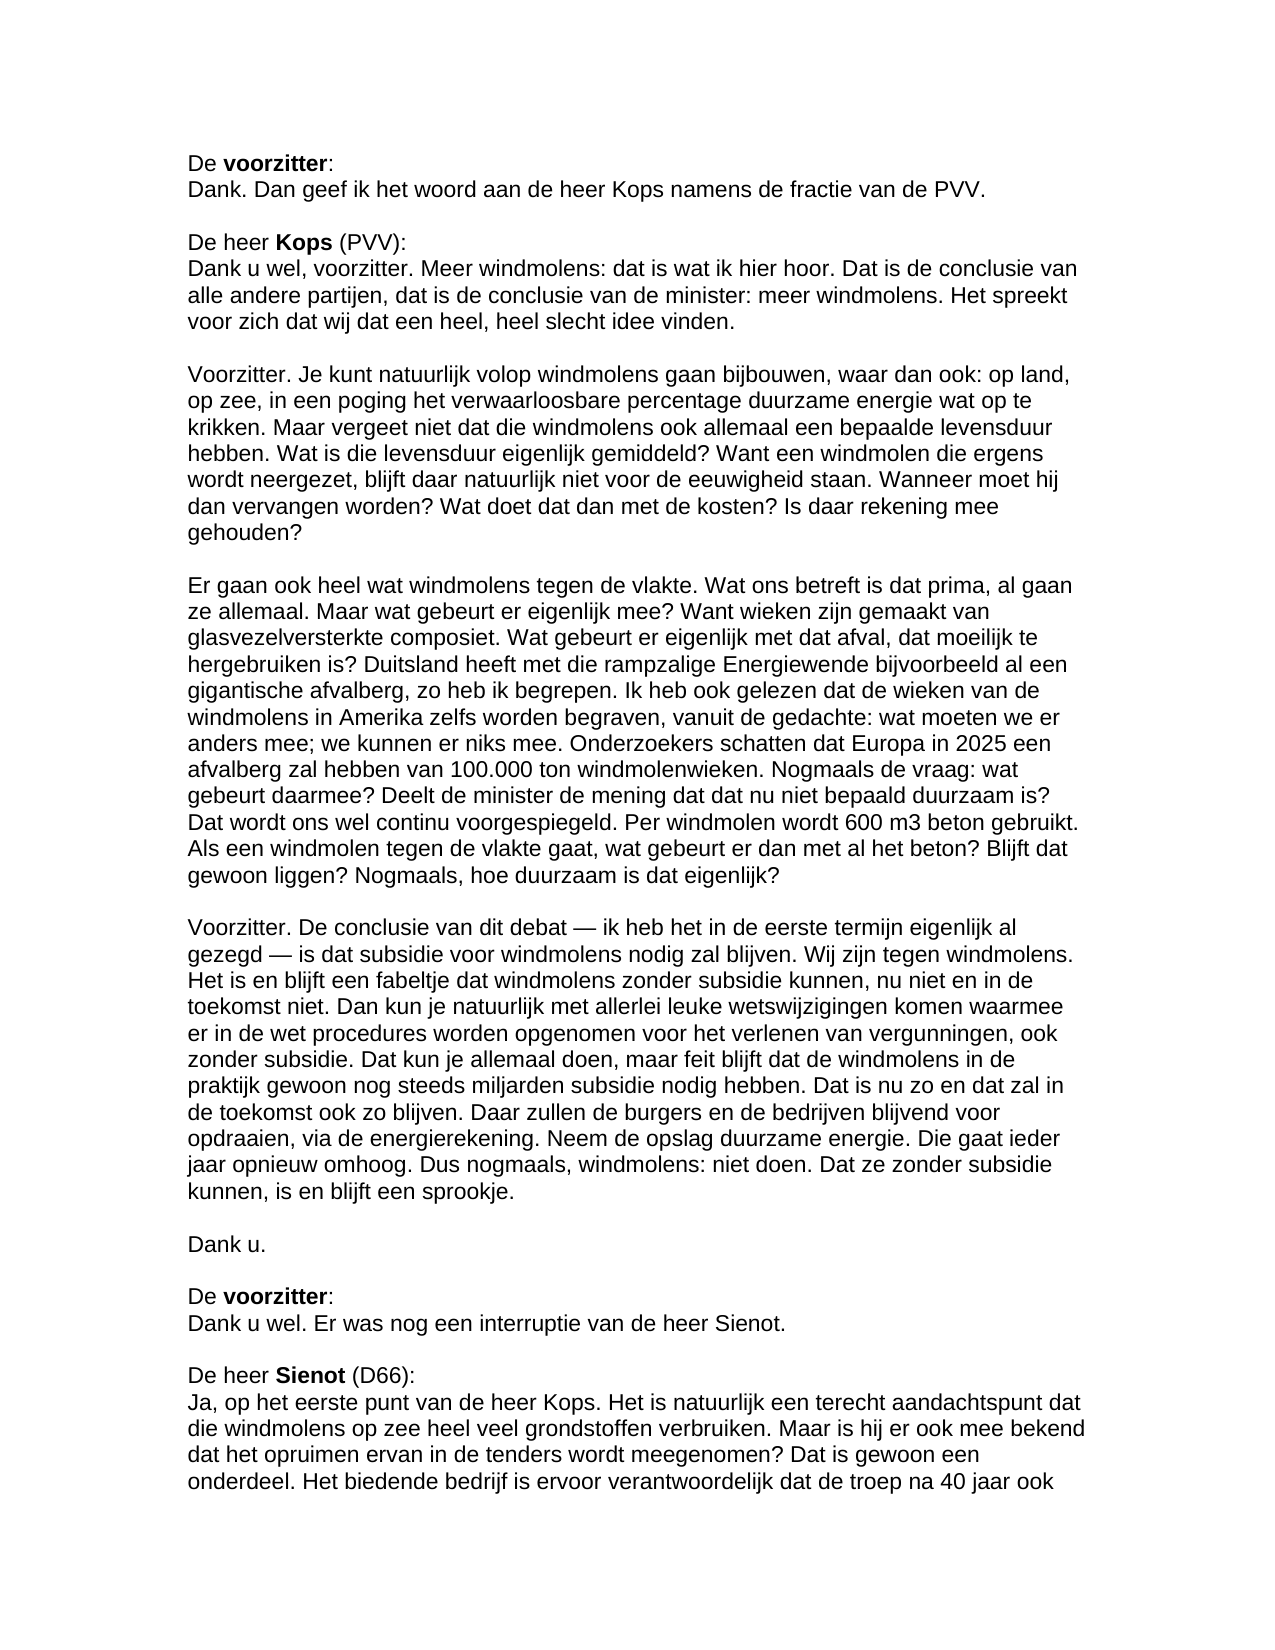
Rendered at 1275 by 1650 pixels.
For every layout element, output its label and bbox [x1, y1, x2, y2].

text [187, 150, 1087, 1494]
